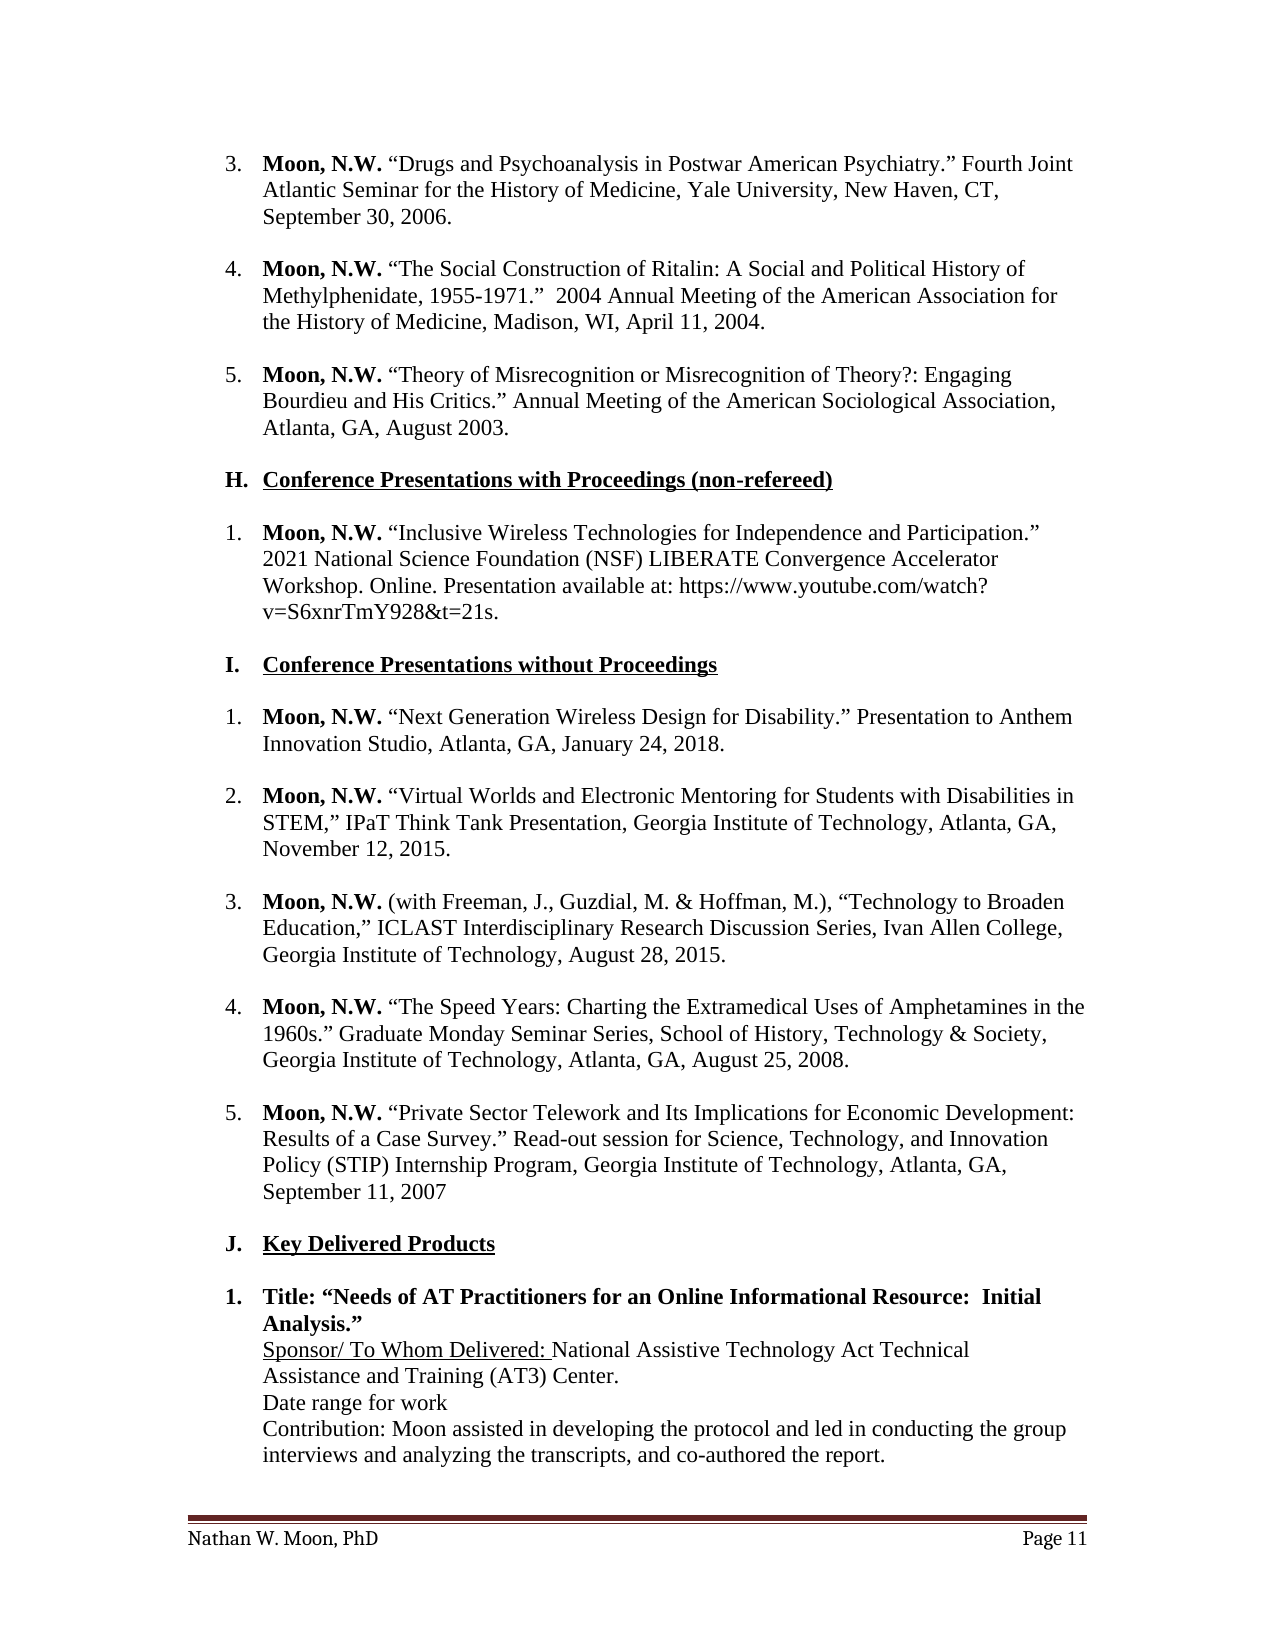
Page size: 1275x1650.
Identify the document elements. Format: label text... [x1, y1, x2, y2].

list Moon, N.W. “Next Generation Wireless Design for Disability.” Presentation to Anthem Innovation Studio, Atlanta, GA, January 24, 2018. [225, 703, 1087, 756]
list Title: “Needs of AT Practitioners for an Online Informational Resource: Initial Analysis.” [225, 1283, 1087, 1336]
list Moon, N.W. “Drugs and Psychoanalysis in Postwar American Psychiatry.” Fourth Joint Atlantic Seminar for the History of Medicine, Yale University, New Haven, CT, September 30, 2006. [225, 150, 1087, 229]
list Moon, N.W. “Virtual Worlds and Electronic Mentoring for Students with Disabilities in STEM,” IPaT Think Tank Presentation, Georgia Institute of Technology, Atlanta, GA, November 12, 2015. [225, 782, 1087, 862]
list Moon, N.W. (with Freeman, J., Guzdial, M. & Hoffman, M.), “Technology to Broaden Education,” ICLAST Interdisciplinary Research Discussion Series, Ivan Allen College, Georgia Institute of Technology, August 28, 2015. [225, 888, 1087, 967]
list Date range for work Contribution: Moon assisted in developing the protocol and led in conducting the group interviews and analyzing the transcripts, and co-authored the report. [262, 1389, 1087, 1468]
subtitle Key Delivered Products [225, 1231, 1087, 1257]
list Moon, N.W. “The Social Construction of Ritalin: A Social and Political History of Methylphenidate, 1955-1971.” 2004 Annual Meeting of the American Association for the History of Medicine, Madison, WI, April 11, 2004. [225, 255, 1087, 334]
list Moon, N.W. “Theory of Misrecognition or Misrecognition of Theory?: Engaging Bourdieu and His Critics.” Annual Meeting of the American Sociological Association, Atlanta, GA, August 2003. [225, 361, 1087, 440]
list Assistance and Training (AT3) Center. [262, 1362, 1087, 1389]
subtitle Conference Presentations without Proceedings [225, 651, 1087, 677]
list Moon, N.W. “Private Sector Telework and Its Implications for Economic Development: Results of a Case Survey.” Read-out session for Science, Technology, and Innovation Policy (STIP) Internship Program, Georgia Institute of Technology, Atlanta, GA, September 11, 2007 [225, 1099, 1087, 1204]
list Moon, N.W. “The Speed Years: Charting the Extramedical Uses of Amphetamines in the 1960s.” Graduate Monday Seminar Series, School of History, Technology & Society, Georgia Institute of Technology, Atlanta, GA, August 25, 2008. [225, 993, 1087, 1072]
subtitle Conference Presentations with Proceedings (non-refereed) [225, 466, 1087, 493]
list Sponsor/ To Whom Delivered: National Assistive Technology Act Technical [262, 1336, 1087, 1362]
list Moon, N.W. “Inclusive Wireless Technologies for Independence and Participation.” 2021 National Science Foundation (NSF) LIBERATE Convergence Accelerator Workshop. Online. Presentation available at: https://www.youtube.com/watch?v=S6xnrTmY928&t=21s. [225, 519, 1087, 624]
